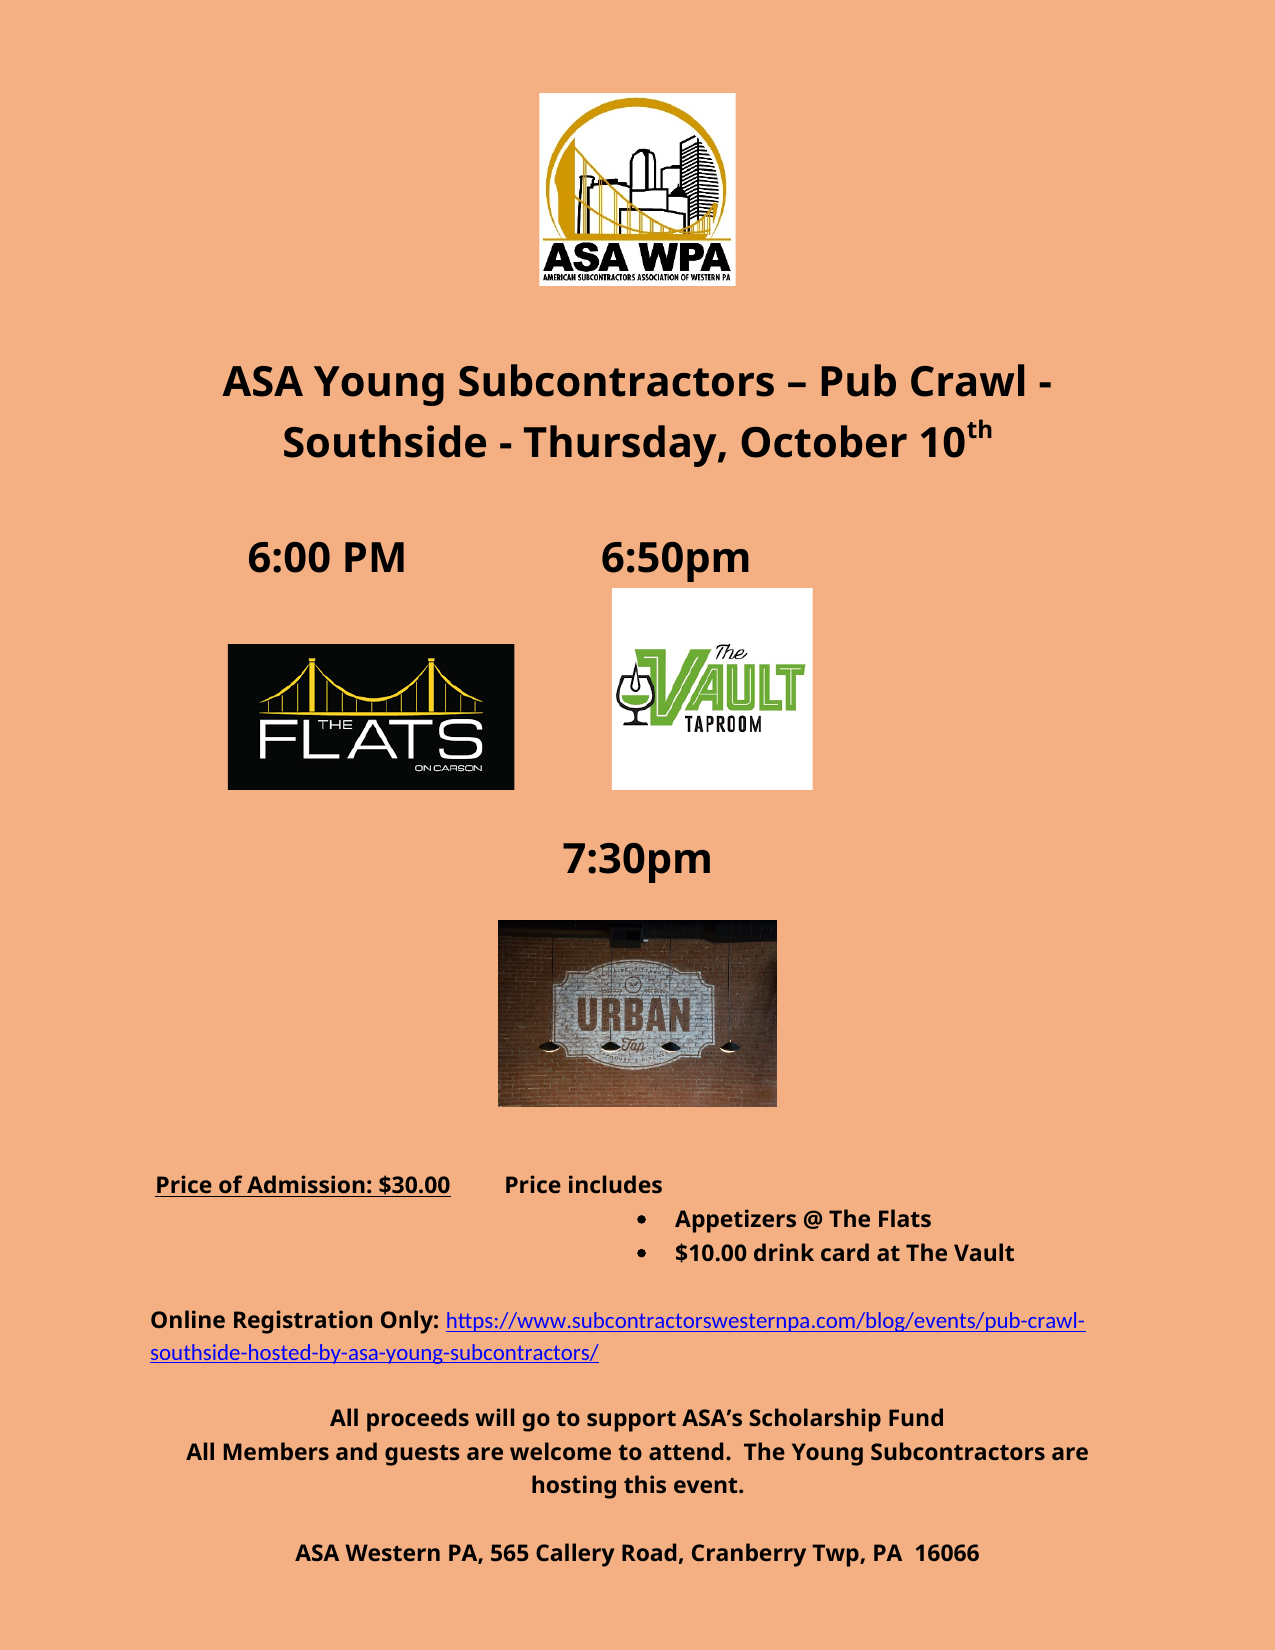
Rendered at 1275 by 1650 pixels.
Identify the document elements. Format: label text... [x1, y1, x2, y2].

picture [498, 920, 777, 1107]
picture [539, 93, 736, 286]
text 6:00 PM 6:50pm [150, 527, 1125, 584]
text 7:30pm [150, 829, 1125, 886]
text All proceeds will go to support ASA’s Scholarship Fund [150, 1402, 1125, 1433]
picture [227, 644, 515, 790]
list Appetizers @ The Flats [637, 1203, 1125, 1234]
text All Members and guests are welcome to attend. The Young Subcontractors are hosting this event. [150, 1435, 1125, 1500]
text ASA Western PA, 565 Callery Road, Cranberry Twp, PA 16066 [150, 1537, 1125, 1568]
text Price of Admission: $30.00 Price includes [150, 1169, 1125, 1201]
text ASA Young Subcontractors – Pub Crawl -Southside - Thursday, October 10th [150, 351, 1125, 469]
list $10.00 drink card at The Vault [637, 1237, 1125, 1268]
picture [611, 588, 813, 790]
text Online Registration Only: https://www.subcontractorswesternpa.com/blog/events/pub-crawl-southside-hosted-by-asa-young-subcontractors/ [150, 1304, 1125, 1366]
